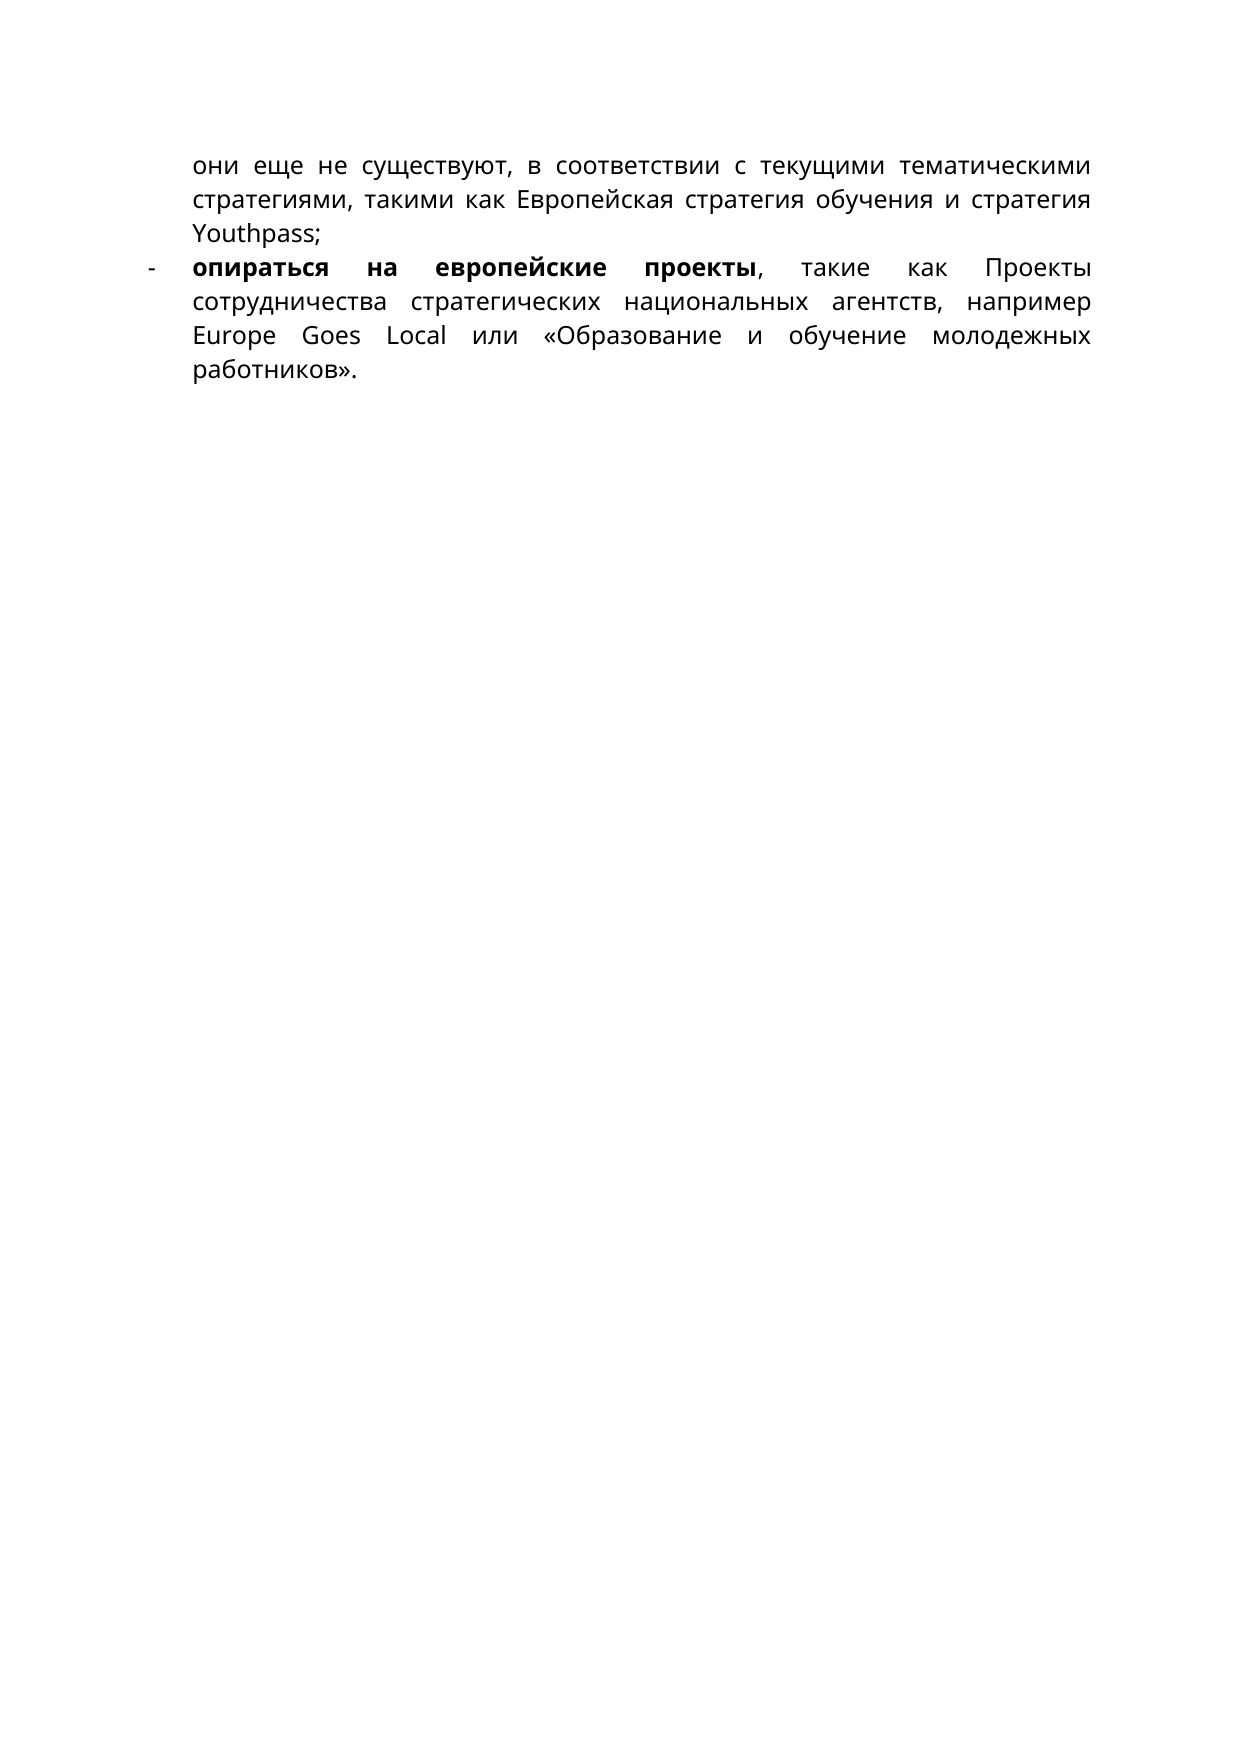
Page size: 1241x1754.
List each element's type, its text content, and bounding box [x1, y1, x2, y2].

list опираться на европейские проекты, такие как Проекты сотрудничества стратегических национальных агентств, например Europe Goes Local или «Образование и обучение молодежных работников». [148, 250, 1092, 386]
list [148, 148, 1092, 250]
